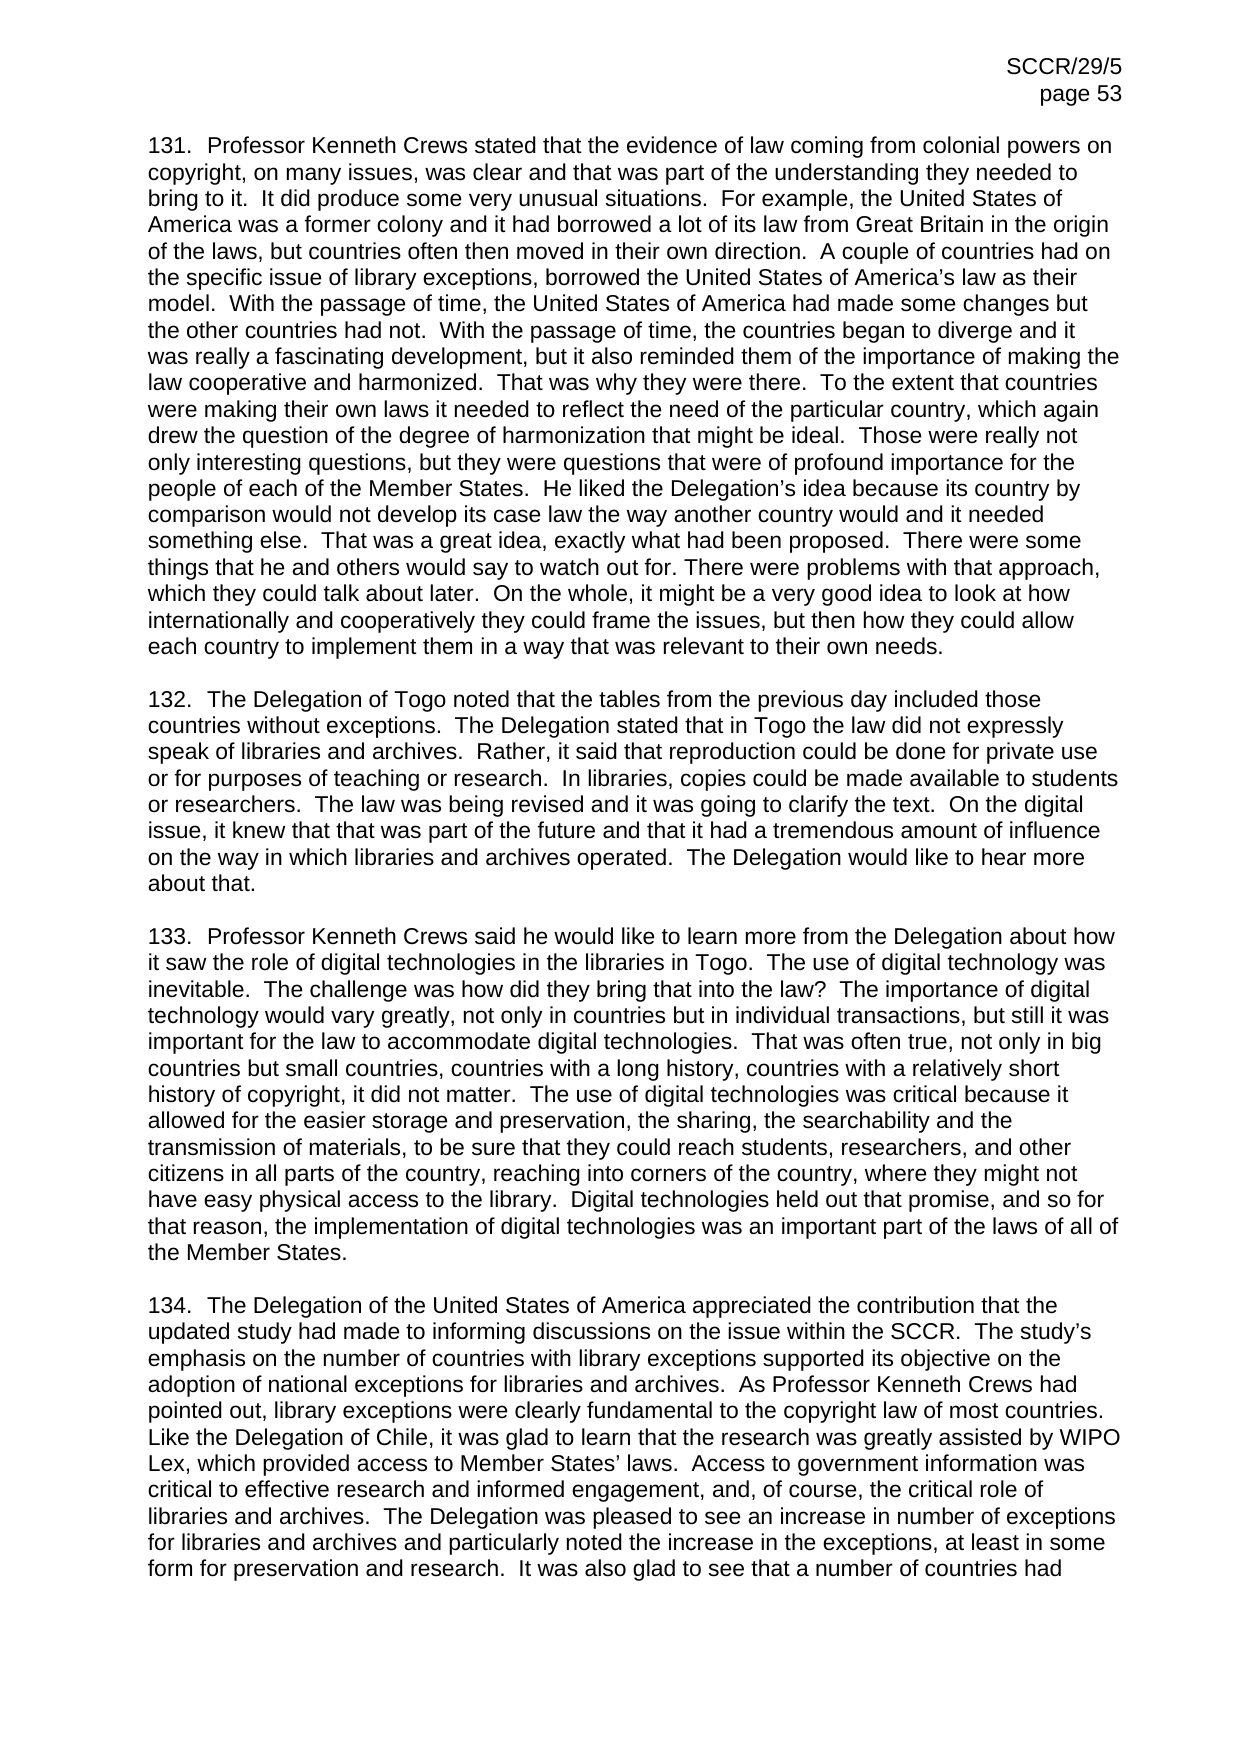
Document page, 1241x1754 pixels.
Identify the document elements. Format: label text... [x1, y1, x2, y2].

list Professor Kenneth Crews said he would like to learn more from the Delegation about how it saw the role of digital technologies in the libraries in Togo. The use of digital technology was inevitable. The challenge was how did they bring that into the law? The importance of digital technology would vary greatly, not only in countries but in individual transactions, but still it was important for the law to accommodate digital technologies. That was often true, not only in big countries but small countries, countries with a long history, countries with a relatively short history of copyright, it did not matter. The use of digital technologies was critical because it allowed for the easier storage and preservation, the sharing, the searchability and the transmission of materials, to be sure that they could reach students, researchers, and other citizens in all parts of the country, reaching into corners of the country, where they might not have easy physical access to the library. Digital technologies held out that promise, and so for that reason, the implementation of digital technologies was an important part of the laws of all of the Member States. [148, 923, 1122, 1265]
list Professor Kenneth Crews stated that the evidence of law coming from colonial powers on copyright, on many issues, was clear and that was part of the understanding they needed to bring to it. It did produce some very unusual situations. For example, the United States of America was a former colony and it had borrowed a lot of its law from Great Britain in the origin of the laws, but countries often then moved in their own direction. A couple of countries had on the specific issue of library exceptions, borrowed the United States of America’s law as their model. With the passage of time, the United States of America had made some changes but the other countries had not. With the passage of time, the countries began to diverge and it was really a fascinating development, but it also reminded them of the importance of making the law cooperative and harmonized. That was why they were there. To the extent that countries were making their own laws it needed to reflect the need of the particular country, which again drew the question of the degree of harmonization that might be ideal. Those were really not only interesting questions, but they were questions that were of profound importance for the people of each of the Member States. He liked the Delegation’s idea because its country by comparison would not develop its case law the way another country would and it needed something else. That was a great idea, exactly what had been proposed. There were some things that he and others would say to watch out for. There were problems with that approach, which they could talk about later. On the whole, it might be a very good idea to look at how internationally and cooperatively they could frame the issues, but then how they could allow each country to implement them in a way that was relevant to their own needs. [148, 132, 1122, 659]
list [148, 1292, 1122, 1582]
list The Delegation of Togo noted that the tables from the previous day included those countries without exceptions. The Delegation stated that in Togo the law did not expressly speak of libraries and archives. Rather, it said that reproduction could be done for private use or for purposes of teaching or research. In libraries, copies could be made available to students or researchers. The law was being revised and it was going to clarify the text. On the digital issue, it knew that that was part of the future and that it had a tremendous amount of influence on the way in which libraries and archives operated. The Delegation would like to hear more about that. [148, 686, 1122, 896]
